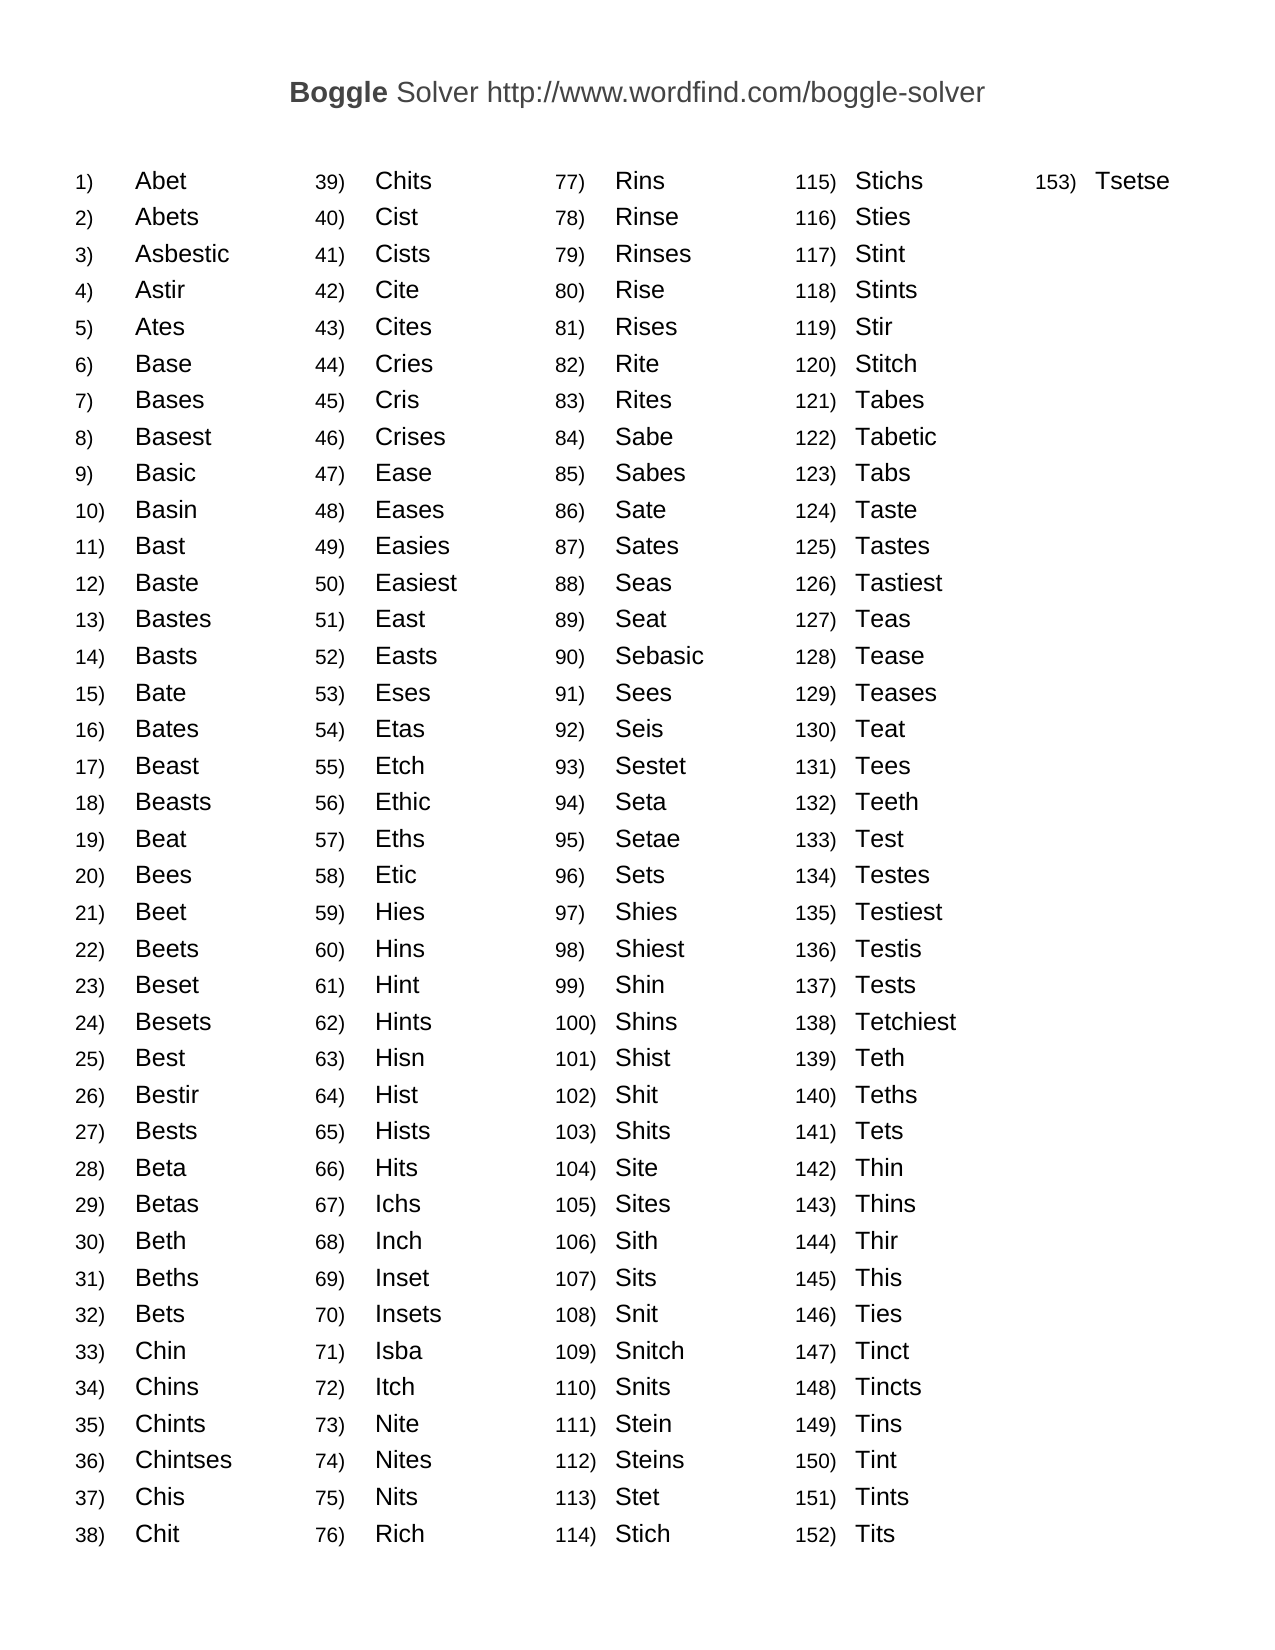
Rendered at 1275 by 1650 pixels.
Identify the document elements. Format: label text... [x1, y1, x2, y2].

list Easts [315, 641, 480, 670]
list Seas [555, 568, 720, 597]
list Rite [555, 348, 720, 377]
list Cite [315, 275, 480, 304]
list Tets [795, 1116, 960, 1145]
list Etch [315, 751, 480, 779]
list Tinct [795, 1336, 960, 1364]
list Easiest [315, 568, 480, 597]
list Cris [315, 385, 480, 414]
list Bets [75, 1299, 240, 1328]
list Rich [315, 1518, 480, 1547]
list Testiest [795, 897, 960, 926]
list Beet [75, 897, 240, 926]
list Sees [555, 678, 720, 706]
list Tabs [795, 458, 960, 487]
list Etas [315, 714, 480, 743]
list Tints [795, 1482, 960, 1511]
list Abet [75, 166, 240, 194]
list Shits [555, 1116, 720, 1145]
list Tetchiest [795, 1007, 960, 1035]
list Shiest [555, 933, 720, 962]
list Chints [75, 1409, 240, 1438]
list Beasts [75, 787, 240, 816]
list Beta [75, 1153, 240, 1182]
list Beat [75, 824, 240, 853]
list Nites [315, 1445, 480, 1474]
list Teas [795, 604, 960, 633]
list Hins [315, 933, 480, 962]
list Teth [795, 1043, 960, 1072]
list Sith [555, 1226, 720, 1255]
list Teeth [795, 787, 960, 816]
list Hist [315, 1080, 480, 1108]
list Sties [795, 202, 960, 231]
list Cries [315, 348, 480, 377]
list Hists [315, 1116, 480, 1145]
list Hits [315, 1153, 480, 1182]
list East [315, 604, 480, 633]
list Isba [315, 1336, 480, 1364]
list Test [795, 824, 960, 853]
list Beth [75, 1226, 240, 1255]
list Shist [555, 1043, 720, 1072]
list Bests [75, 1116, 240, 1145]
list Testes [795, 860, 960, 889]
list Rise [555, 275, 720, 304]
list Shins [555, 1007, 720, 1035]
list Etic [315, 860, 480, 889]
list Seis [555, 714, 720, 743]
list Bate [75, 678, 240, 706]
list Eases [315, 495, 480, 523]
list Eths [315, 824, 480, 853]
list Shies [555, 897, 720, 926]
list Ties [795, 1299, 960, 1328]
list Stich [555, 1518, 720, 1547]
list Tastiest [795, 568, 960, 597]
list Beths [75, 1263, 240, 1291]
list Sates [555, 531, 720, 560]
list Cites [315, 312, 480, 341]
list Sestet [555, 751, 720, 779]
list Cist [315, 202, 480, 231]
list Tits [795, 1518, 960, 1547]
list Snitch [555, 1336, 720, 1364]
list Bastes [75, 604, 240, 633]
list Stitch [795, 348, 960, 377]
list Inset [315, 1263, 480, 1291]
list Chin [75, 1336, 240, 1364]
list Chit [75, 1518, 240, 1547]
list Tees [795, 751, 960, 779]
list Astir [75, 275, 240, 304]
list Bast [75, 531, 240, 560]
list Hies [315, 897, 480, 926]
list Sets [555, 860, 720, 889]
list Basest [75, 422, 240, 450]
list Sate [555, 495, 720, 523]
list Rises [555, 312, 720, 341]
list Stint [795, 239, 960, 268]
list Tint [795, 1445, 960, 1474]
list Hisn [315, 1043, 480, 1072]
list Beset [75, 970, 240, 999]
list Sites [555, 1189, 720, 1218]
list Hint [315, 970, 480, 999]
list Chintses [75, 1445, 240, 1474]
list Tins [795, 1409, 960, 1438]
list Bees [75, 860, 240, 889]
list Crises [315, 422, 480, 450]
list Sits [555, 1263, 720, 1291]
list Chits [315, 166, 480, 194]
list Seat [555, 604, 720, 633]
list Rites [555, 385, 720, 414]
list Tastes [795, 531, 960, 560]
list Setae [555, 824, 720, 853]
list Rins [555, 166, 720, 194]
list Stet [555, 1482, 720, 1511]
list Ichs [315, 1189, 480, 1218]
list Hints [315, 1007, 480, 1035]
list Best [75, 1043, 240, 1072]
list Stir [795, 312, 960, 341]
list Bases [75, 385, 240, 414]
list Base [75, 348, 240, 377]
list Snits [555, 1372, 720, 1401]
list Ates [75, 312, 240, 341]
list Besets [75, 1007, 240, 1035]
list Sabes [555, 458, 720, 487]
list Seta [555, 787, 720, 816]
list Inch [315, 1226, 480, 1255]
list Stints [795, 275, 960, 304]
list Testis [795, 933, 960, 962]
list Asbestic [75, 239, 240, 268]
list Beets [75, 933, 240, 962]
list Easies [315, 531, 480, 560]
list Abets [75, 202, 240, 231]
list Thir [795, 1226, 960, 1255]
list Tabetic [795, 422, 960, 450]
list Site [555, 1153, 720, 1182]
list This [795, 1263, 960, 1291]
list Sebasic [555, 641, 720, 670]
list Basic [75, 458, 240, 487]
list Teths [795, 1080, 960, 1108]
list Basin [75, 495, 240, 523]
list Tincts [795, 1372, 960, 1401]
list Tabes [795, 385, 960, 414]
list Betas [75, 1189, 240, 1218]
list Shit [555, 1080, 720, 1108]
list Taste [795, 495, 960, 523]
list Ease [315, 458, 480, 487]
list Rinse [555, 202, 720, 231]
list Beast [75, 751, 240, 779]
list Cists [315, 239, 480, 268]
list Chis [75, 1482, 240, 1511]
list Tests [795, 970, 960, 999]
list Steins [555, 1445, 720, 1474]
list Stein [555, 1409, 720, 1438]
list Nite [315, 1409, 480, 1438]
list Thins [795, 1189, 960, 1218]
list Tsetse [1035, 166, 1200, 194]
list Tease [795, 641, 960, 670]
list Basts [75, 641, 240, 670]
list Nits [315, 1482, 480, 1511]
list Teat [795, 714, 960, 743]
list Bestir [75, 1080, 240, 1108]
list Ethic [315, 787, 480, 816]
list Chins [75, 1372, 240, 1401]
list Baste [75, 568, 240, 597]
list Teases [795, 678, 960, 706]
list Sabe [555, 422, 720, 450]
list Eses [315, 678, 480, 706]
list Rinses [555, 239, 720, 268]
list Shin [555, 970, 720, 999]
list Stichs [795, 166, 960, 194]
list Bates [75, 714, 240, 743]
list Snit [555, 1299, 720, 1328]
list Thin [795, 1153, 960, 1182]
list Itch [315, 1372, 480, 1401]
list Insets [315, 1299, 480, 1328]
